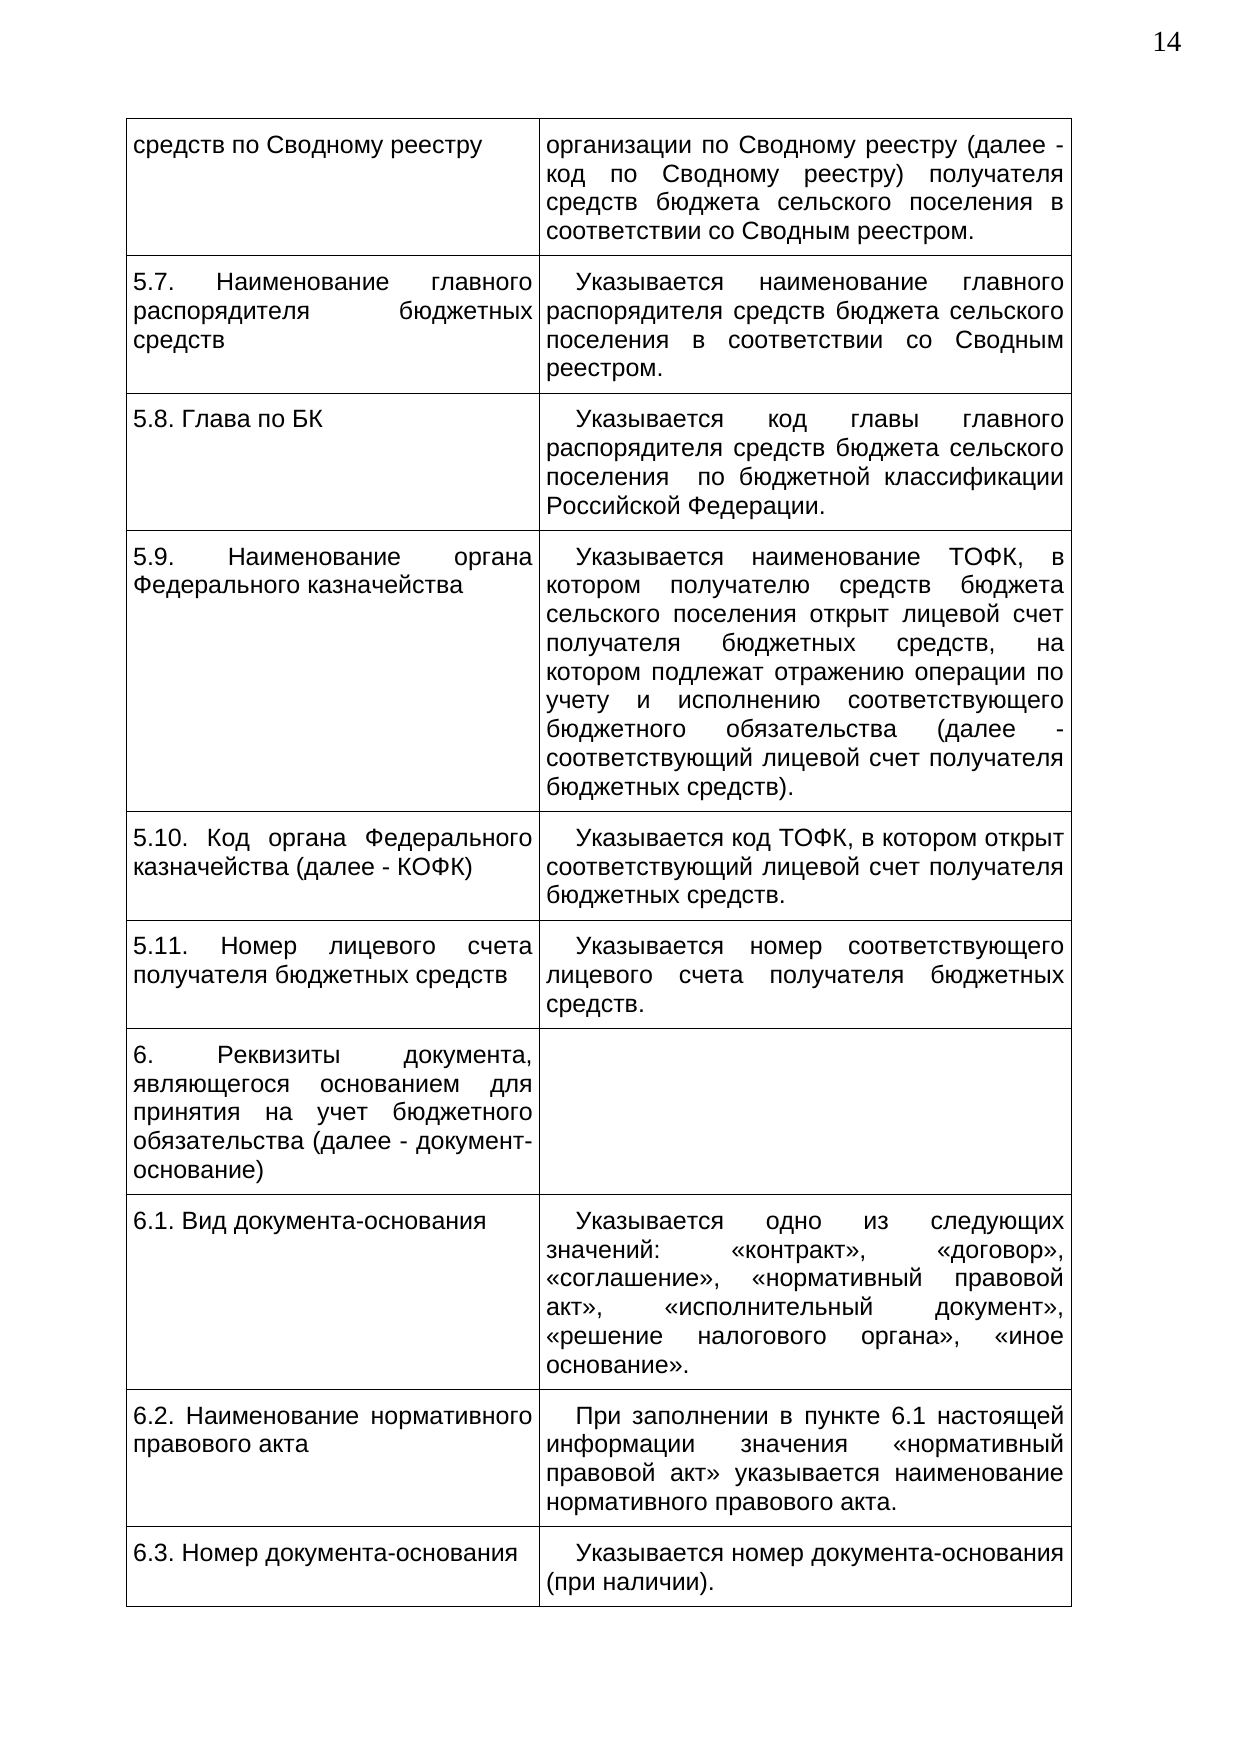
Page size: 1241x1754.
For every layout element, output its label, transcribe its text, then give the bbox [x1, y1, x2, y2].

table_cell [540, 1029, 1071, 1194]
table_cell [127, 119, 539, 255]
table_cell 5.9. Наименование органа Федерального казначейства [127, 531, 539, 811]
table_cell 5.8. Глава по БК [127, 394, 539, 530]
table_cell Указывается номер соответствующего лицевого счета получателя бюджетных средств. [540, 921, 1071, 1028]
table_cell 6.2. Наименование нормативного правового акта [127, 1390, 539, 1526]
table_cell Указывается код ТОФК, в котором открыт соответствующий лицевой счет получателя бюджетных средств. [540, 812, 1071, 919]
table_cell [540, 119, 1071, 255]
table_cell 6. Реквизиты документа, являющегося основанием для принятия на учет бюджетного обязательства (далее - документ-основание) [127, 1029, 539, 1194]
table_cell Указывается наименование ТОФК, в котором получателю средств бюджета сельского поселения открыт лицевой счет получателя бюджетных средств, на котором подлежат отражению операции по учету и исполнению соответствующего бюджетного обязательства (далее - соответствующий лицевой счет получателя бюджетных средств). [540, 531, 1071, 811]
table_cell Указывается номер документа-основания (при наличии). [540, 1527, 1071, 1606]
table_cell Указывается одно из следующих значений: «контракт», «договор», «соглашение», «нормативный правовой акт», «исполнительный документ», «решение налогового органа», «иное основание». [540, 1195, 1071, 1389]
table_cell 5.7. Наименование главного распорядителя бюджетных средств [127, 256, 539, 393]
table_cell При заполнении в пункте 6.1 настоящей информации значения «нормативный правовой акт» указывается наименование нормативного правового акта. [540, 1390, 1071, 1526]
table_cell 5.11. Номер лицевого счета получателя бюджетных средств [127, 921, 539, 1028]
table_cell 6.3. Номер документа-основания [127, 1527, 539, 1606]
table_cell Указывается код главы главного распорядителя средств бюджета сельского поселения по бюджетной классификации Российской Федерации. [540, 394, 1071, 530]
table_cell Указывается наименование главного распорядителя средств бюджета сельского поселения в соответствии со Сводным реестром. [540, 256, 1071, 393]
table_cell 6.1. Вид документа-основания [127, 1195, 539, 1389]
table_cell 5.10. Код органа Федерального казначейства (далее - КОФК) [127, 812, 539, 919]
